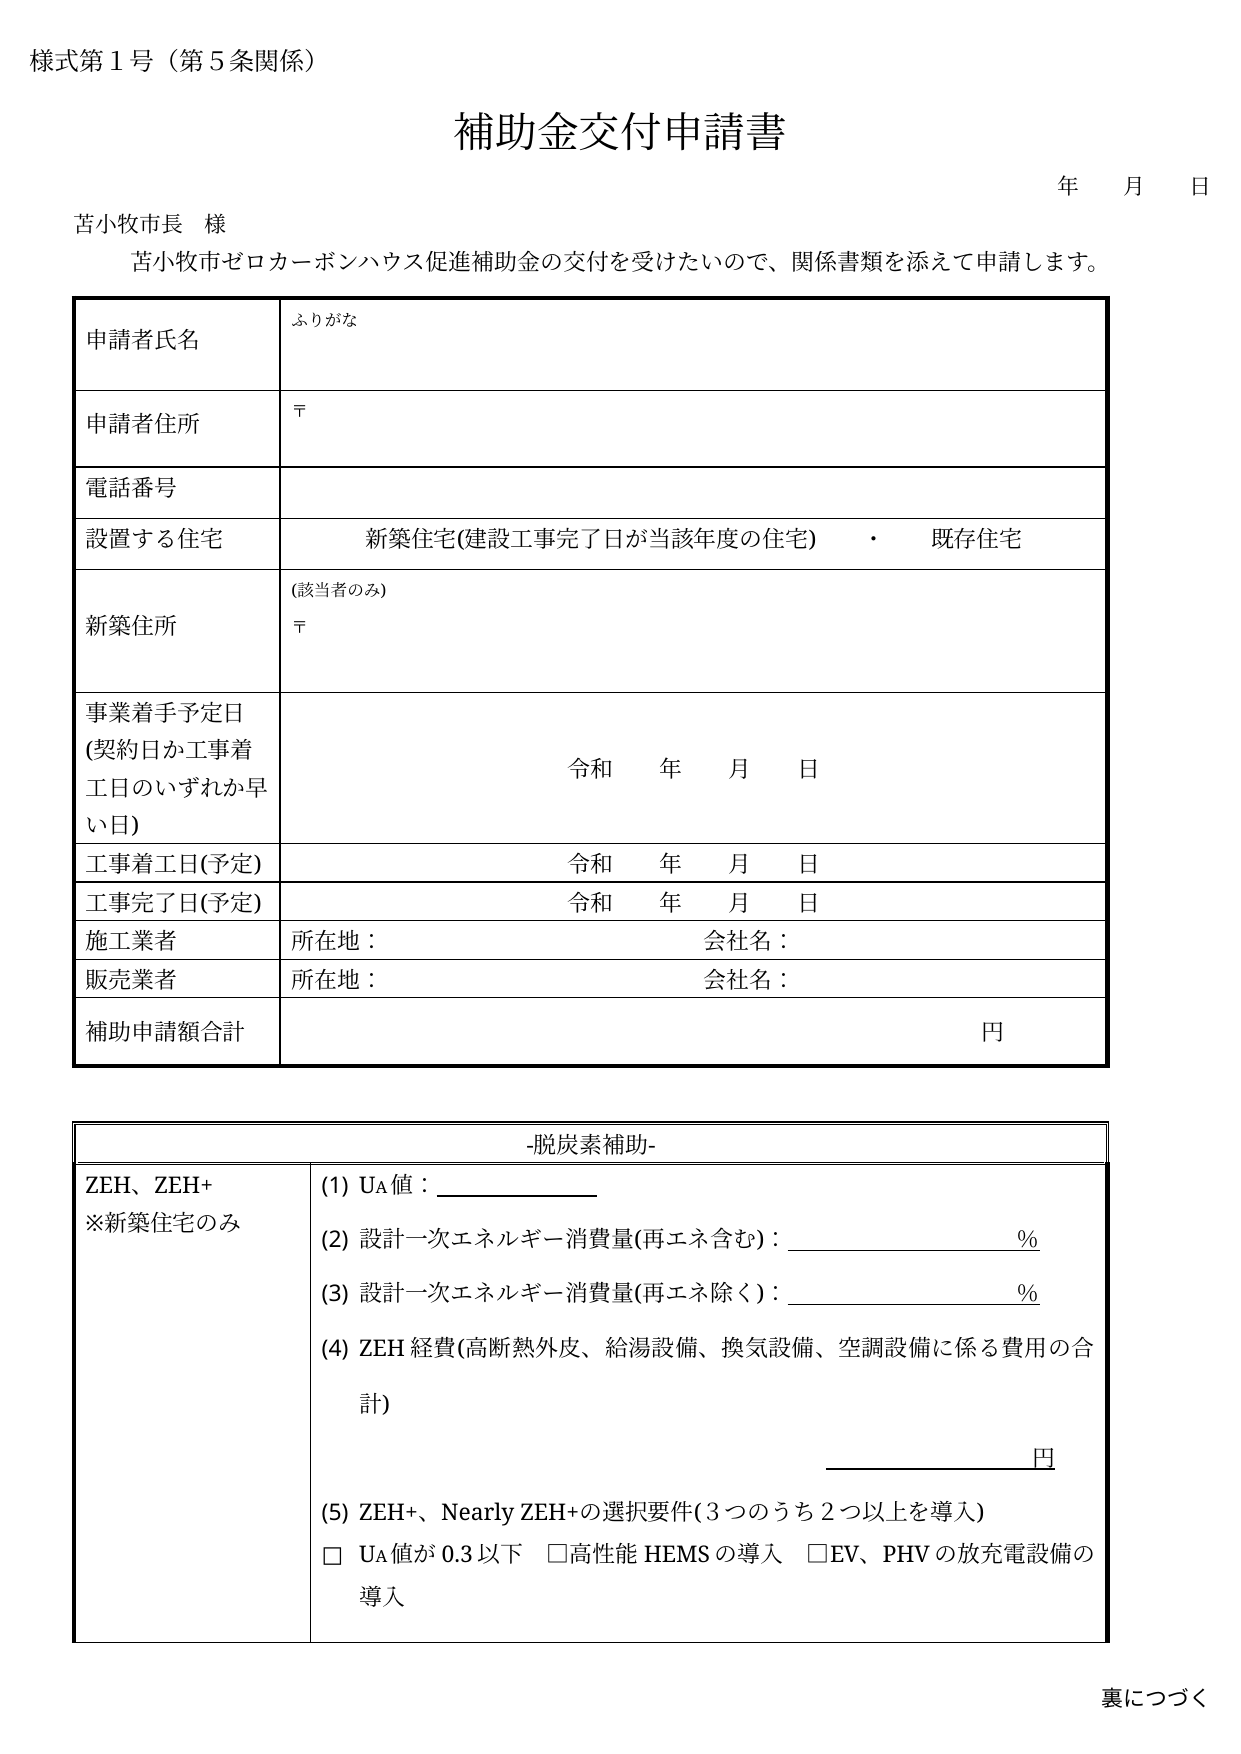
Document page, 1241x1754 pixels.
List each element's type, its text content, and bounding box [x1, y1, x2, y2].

table_cell 円 [281, 998, 1105, 1064]
table_cell 設置する住宅 [76, 519, 279, 569]
table_cell 新築住所 [76, 570, 279, 692]
table_cell 令和 年 月 日 [281, 693, 1105, 843]
text 補助金交付申請書 [29, 92, 1211, 167]
text 苫小牧市長 様 [29, 204, 1211, 242]
table_cell 事業着手予定日(契約日か工事着工日のいずれか早い日) [76, 693, 279, 843]
table_cell 工事着工日(予定) [76, 844, 279, 881]
table_cell [281, 468, 1105, 518]
table_cell 令和 年 月 日 [281, 883, 1105, 920]
table_cell 電話番号 [76, 468, 279, 518]
table_cell 補助申請額合計 [76, 998, 279, 1064]
table_cell 所在地： 会社名： [281, 921, 1105, 958]
table_cell 新築住宅(建設工事完了日が当該年度の住宅) ・ 既存住宅 [281, 519, 1105, 569]
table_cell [311, 1165, 1105, 1642]
table_cell ZEH、ZEH+ ※新築住宅のみ [76, 1165, 310, 1642]
table_header 申請者氏名 [76, 300, 279, 390]
table_header ふりがな [281, 300, 1105, 390]
table_header -脱炭素補助- [76, 1125, 1106, 1162]
table_cell 工事完了日(予定) [76, 883, 279, 920]
text 年 月 日 [29, 167, 1211, 204]
table_cell 〒 [281, 391, 1105, 466]
table_cell (該当者のみ) 〒 [281, 570, 1105, 692]
table_cell 令和 年 月 日 [281, 844, 1105, 881]
table_cell 販売業者 [76, 960, 279, 997]
table_cell 所在地： 会社名： [281, 960, 1105, 997]
table_cell 施工業者 [76, 921, 279, 958]
table_cell 申請者住所 [76, 391, 279, 466]
text 苫小牧市ゼロカーボンハウス促進補助金の交付を受けたいので、関係書類を添えて申請します。 [29, 242, 1211, 279]
